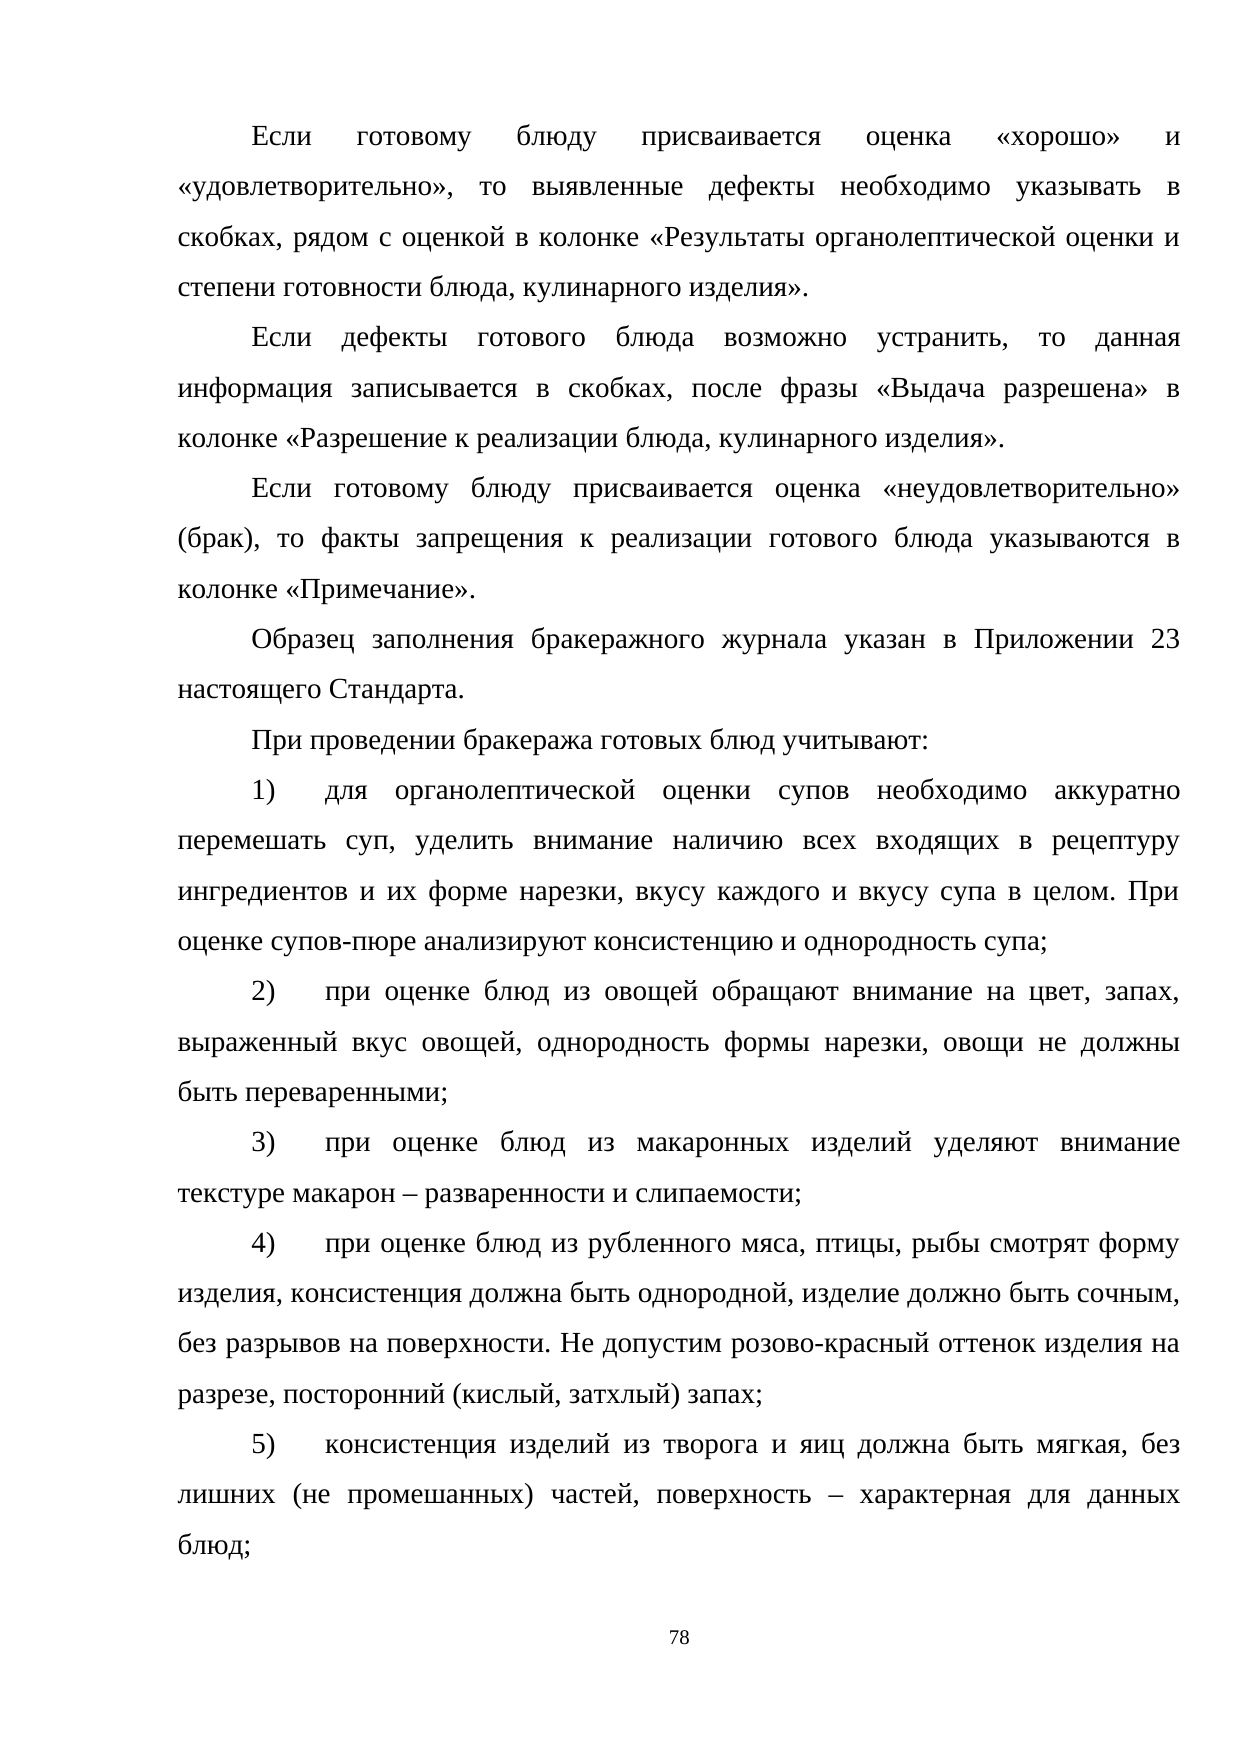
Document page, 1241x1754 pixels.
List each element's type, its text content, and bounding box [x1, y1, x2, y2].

text Образец заполнения бракеражного журнала указан в Приложении 23 настоящего Стандарта. [177, 621, 1181, 705]
text 3) при оценке блюд из макаронных изделий уделяют внимание текстуре макарон – разваренности и слипаемости; [177, 1124, 1181, 1208]
text 5) консистенция изделий из творога и яиц должна быть мягкая, без лишних (не промешанных) частей, поверхность – характерная для данных блюд; [177, 1426, 1181, 1560]
text Если готовому блюду присваивается оценка «неудовлетворительно» (брак), то факты запрещения к реализации готового блюда указываются в колонке «Примечание». [177, 470, 1181, 604]
text Если готовому блюду присваивается оценка «хорошо» и «удовлетворительно», то выявленные дефекты необходимо указывать в скобках, рядом с оценкой в колонке «Результаты органолептической оценки и степени готовности блюда, кулинарного изделия». [177, 118, 1181, 303]
text При проведении бракеража готовых блюд учитывают: [177, 722, 1181, 755]
text Если дефекты готового блюда возможно устранить, то данная информация записывается в скобках, после фразы «Выдача разрешена» в колонке «Разрешение к реализации блюда, кулинарного изделия». [177, 319, 1181, 453]
text 2) при оценке блюд из овощей обращают внимание на цвет, запах, выраженный вкус овощей, однородность формы нарезки, овощи не должны быть переваренными; [177, 973, 1181, 1108]
text 1) для органолептической оценки супов необходимо аккуратно перемешать суп, уделить внимание наличию всех входящих в рецептуру ингредиентов и их форме нарезки, вкусу каждого и вкусу супа в целом. При оценке супов-пюре анализируют консистенцию и однородность супа; [177, 772, 1181, 957]
text 4) при оценке блюд из рубленного мяса, птицы, рыбы смотрят форму изделия, консистенция должна быть однородной, изделие должно быть сочным, без разрывов на поверхности. Не допустим розово-красный оттенок изделия на разрезе, посторонний (кислый, затхлый) запах; [177, 1225, 1181, 1409]
